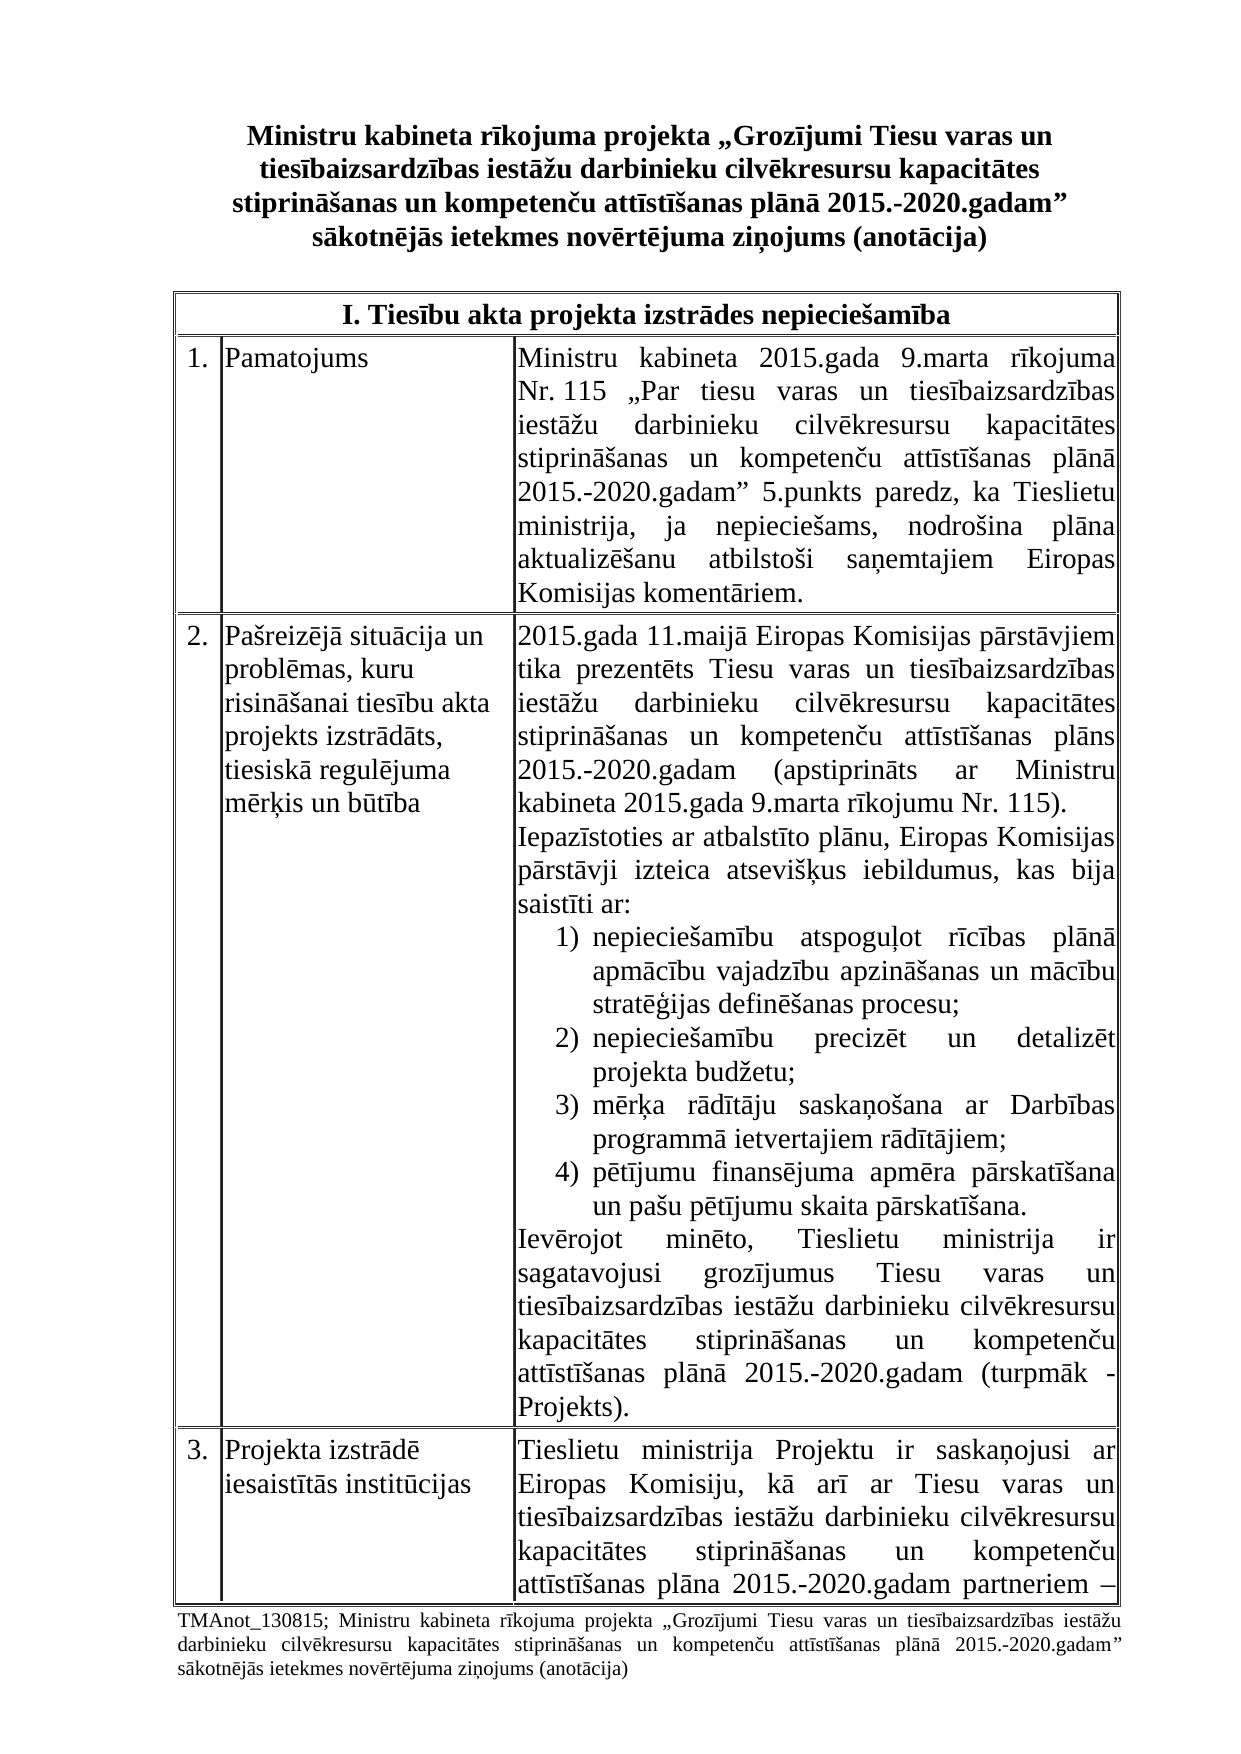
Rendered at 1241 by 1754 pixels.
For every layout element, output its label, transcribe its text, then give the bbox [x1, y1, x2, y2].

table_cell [514, 1426, 1119, 1603]
table_header I. Tiesību akta projekta izstrādes nepieciešamība [176, 294, 1117, 333]
table_cell Pašreizējā situācija un problēmas, kuru risināšanai tiesību akta projekts izstrādāts, tiesiskā regulējuma mērķis un būtība [223, 615, 513, 1426]
table_cell Pamatojums [223, 337, 513, 611]
table_cell 2015.gada 11.maijā Eiropas Komisijas pārstāvjiem tika prezentēts Tiesu varas un tiesībaizsardzības iestāžu darbinieku cilvēkresursu kapacitātes stiprināšanas un kompetenču attīstīšanas plāns 2015.-2020.gadam (apstiprināts ar Ministru kabineta 2015.gada 9.marta rīkojumu Nr. 115). Iepazīstoties ar atbalstīto plānu, Eiropas Komisijas pārstāvji izteica atsevišķus iebildumus, kas bija saistīti ar: nepieciešamību atspoguļot rīcības plānā apmācību vajadzību apzināšanas un mācību stratēģijas definēšanas procesu; nepieciešamību precizēt un detalizēt projekta budžetu; mērķa rādītāju saskaņošana ar Darbības programmā ietvertajiem rādītājiem; pētījumu finansējuma apmēra pārskatīšana un pašu pētījumu skaita pārskatīšana. Ievērojot minēto, Tieslietu ministrija ir sagatavojusi grozījumus Tiesu varas un tiesībaizsardzības iestāžu darbinieku cilvēkresursu kapacitātes stiprināšanas un kompetenču attīstīšanas plānā 2015.-2020.gadam (turpmāk - Projekts). [516, 611, 1118, 1426]
table_cell 2. [176, 611, 220, 1426]
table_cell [221, 1429, 514, 1603]
table_cell 3. [174, 1426, 221, 1603]
table_cell Ministru kabineta 2015.gada 9.marta rīkojuma Nr. 115 „Par tiesu varas un tiesībaizsardzības iestāžu darbinieku cilvēkresursu kapacitātes stiprināšanas un kompetenču attīstīšanas plānā 2015.-2020.gadam” 5.punkts paredz, ka Tieslietu ministrija, ja nepieciešams, nodrošina plāna aktualizēšanu atbilstoši saņemtajiem Eiropas Komisijas komentāriem. [516, 334, 1118, 611]
text Ministru kabineta rīkojuma projekta „Grozījumi Tiesu varas un tiesībaizsardzības iestāžu darbinieku cilvēkresursu kapacitātes stiprināšanas un kompetenču attīstīšanas plānā 2015.-2020.gadam” sākotnējās ietekmes novērtējuma ziņojums (anotācija) [177, 118, 1122, 252]
table_cell 1. [176, 334, 220, 611]
